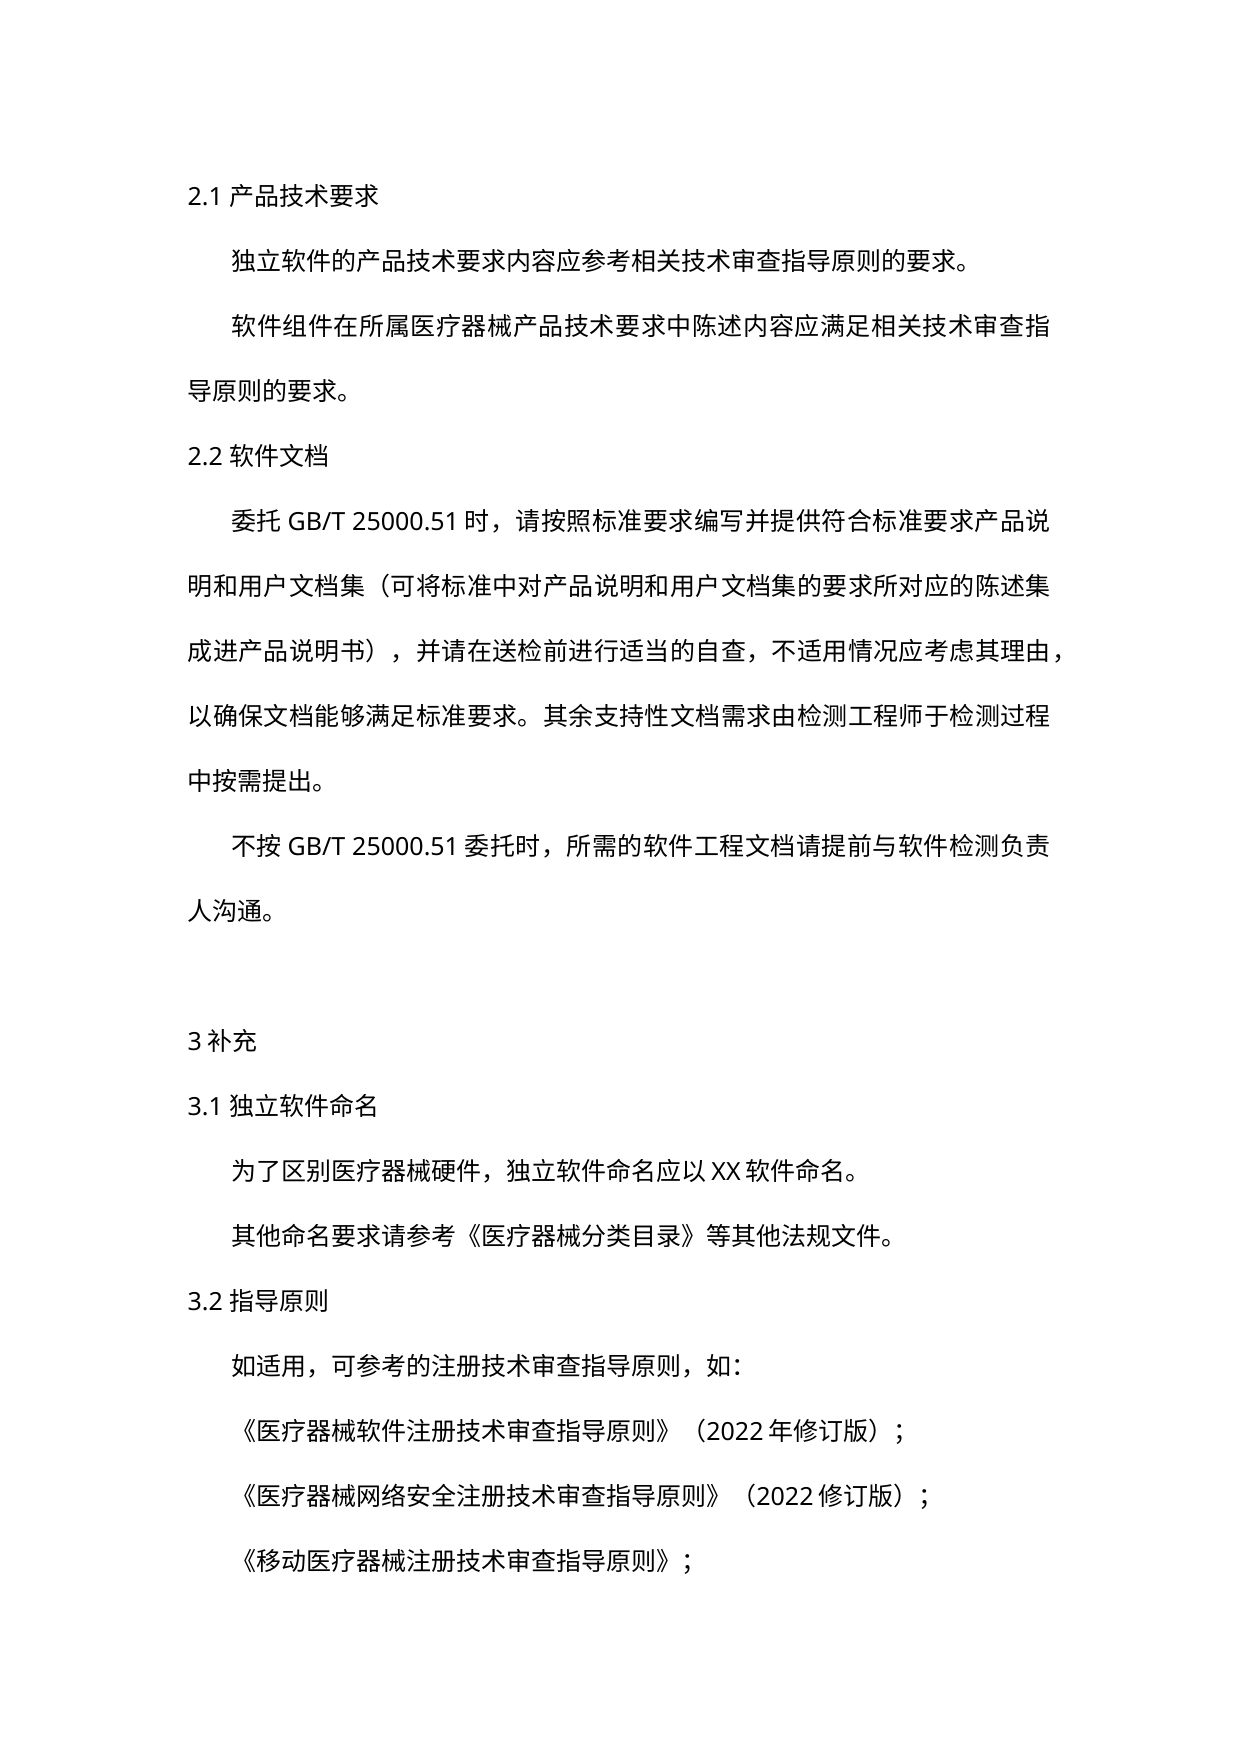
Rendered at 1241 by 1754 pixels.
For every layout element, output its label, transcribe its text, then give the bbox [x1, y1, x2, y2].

text 《移动医疗器械注册技术审查指导原则》； [187, 1527, 1053, 1592]
text 软件组件在所属医疗器械产品技术要求中陈述内容应满足相关技术审查指导原则的要求。 [187, 292, 1053, 422]
text 3.2 指导原则 [187, 1267, 1053, 1332]
text 不按GB/T 25000.51委托时，所需的软件工程文档请提前与软件检测负责人沟通。 [187, 812, 1053, 942]
text 《医疗器械软件注册技术审查指导原则》（2022年修订版）； [187, 1397, 1053, 1462]
text 其他命名要求请参考《医疗器械分类目录》等其他法规文件。 [187, 1202, 1053, 1267]
text 为了区别医疗器械硬件，独立软件命名应以XX软件命名。 [187, 1137, 1053, 1202]
text 独立软件的产品技术要求内容应参考相关技术审查指导原则的要求。 [187, 227, 1053, 292]
text 委托GB/T 25000.51时，请按照标准要求编写并提供符合标准要求产品说明和用户文档集（可将标准中对产品说明和用户文档集的要求所对应的陈述集成进产品说明书），并请在送检前进行适当的自查，不适用情况应考虑其理由，以确保文档能够满足标准要求。其余支持性文档需求由检测工程师于检测过程中按需提出。 [187, 487, 1053, 812]
text 《医疗器械网络安全注册技术审查指导原则》（2022修订版）； [187, 1462, 1053, 1527]
text 2.2 软件文档 [187, 422, 1053, 487]
text 2.1 产品技术要求 [187, 162, 1053, 227]
text 3补充 [187, 1007, 1053, 1072]
text 如适用，可参考的注册技术审查指导原则，如： [187, 1332, 1053, 1397]
text 3.1 独立软件命名 [187, 1072, 1053, 1137]
